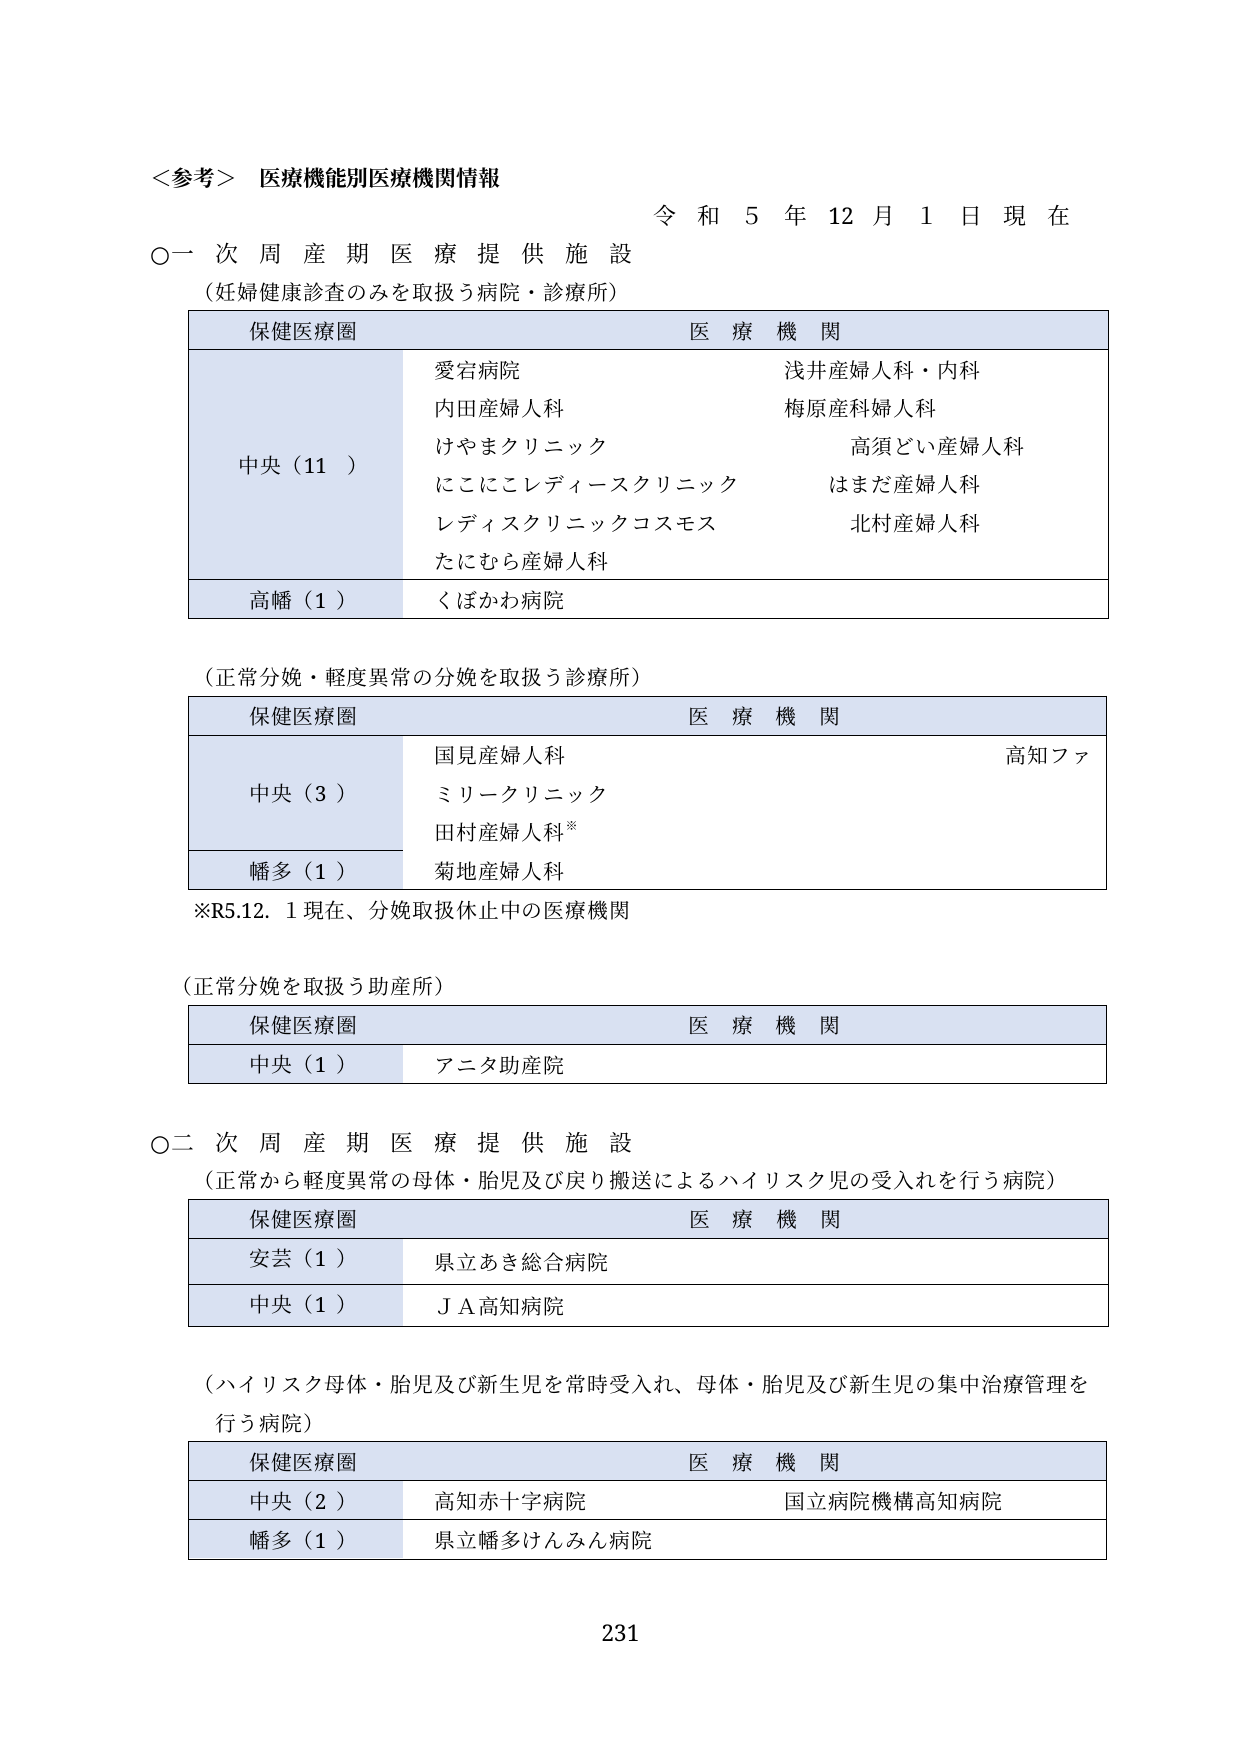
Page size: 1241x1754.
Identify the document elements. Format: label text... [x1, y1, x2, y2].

table_cell 菊地産婦人科 [403, 850, 1106, 889]
table_cell 中央（1） [189, 1045, 403, 1083]
table_header 保健医療圏 [189, 1200, 403, 1238]
text ○二次周産期医療提供施設 [150, 1122, 1090, 1160]
table_cell 国見産婦人科 高知ファミリークリニック 田村産婦人科※ [403, 736, 1106, 850]
table_header 保健医療圏 [189, 311, 403, 349]
text ○一次周産期医療提供施設 [150, 234, 1090, 272]
table_cell くぼかわ病院 [403, 580, 1108, 618]
table_cell アニタ助産院 [403, 1045, 1106, 1083]
text ※R5.12.１現在、分娩取扱休止中の医療機関 [150, 890, 1090, 928]
text （ハイリスク母体・胎児及び新生児を常時受入れ、母体・胎児及び新生児の集中治療管理を行う病院） [173, 1365, 1090, 1441]
table_cell 県立あき総合病院 [403, 1239, 1108, 1284]
table_header 保健医療圏 [189, 1442, 403, 1480]
table_cell 中央（2） [189, 1481, 403, 1519]
text （正常分娩を取扱う助産所） [150, 967, 1090, 1005]
table_cell 高幡（1） [189, 580, 403, 618]
text 令和５年12月１日現在 [150, 196, 1090, 234]
table_header 保健医療圏 [189, 1006, 403, 1044]
table_cell 中央（3） [189, 736, 403, 850]
text （正常分娩・軽度異常の分娩を取扱う診療所） [150, 657, 1090, 696]
table_cell 中央（1） [189, 1285, 403, 1326]
table_header 医 療 機 関 [403, 1006, 1106, 1044]
text （妊婦健康診査のみを取扱う病院・診療所） [150, 272, 1090, 310]
table_cell 高知赤十字病院 国立病院機構高知病院 [403, 1481, 1106, 1519]
table_header 医 療 機 関 [403, 311, 1108, 349]
table_header 医 療 機 関 [403, 1200, 1108, 1238]
text （正常から軽度異常の母体・胎児及び戻り搬送によるハイリスク児の受入れを行う病院） [150, 1160, 1090, 1198]
table_header 医 療 機 関 [403, 697, 1106, 735]
table_cell 安芸（1） [189, 1239, 403, 1284]
table_cell 県立幡多けんみん病院 [403, 1520, 1106, 1558]
table_header 医 療 機 関 [403, 1442, 1106, 1480]
text ＜参考＞ 医療機能別医療機関情報 [150, 158, 1090, 196]
table_cell ＪＡ高知病院 [403, 1285, 1108, 1326]
table_header 保健医療圏 [189, 697, 403, 735]
table_cell 中央（11） [189, 350, 403, 579]
table_cell 愛宕病院 浅井産婦人科・内科 内田産婦人科 梅原産科婦人科 けやまクリニック 高須どい産婦人科 にこにこレディースクリニック はまだ産婦人科 レディスクリニックコスモス 北村産婦人科 たにむら産婦人科 [403, 350, 1108, 579]
table_cell 幡多（1） [189, 1520, 403, 1558]
table_cell 幡多（1） [189, 851, 403, 889]
